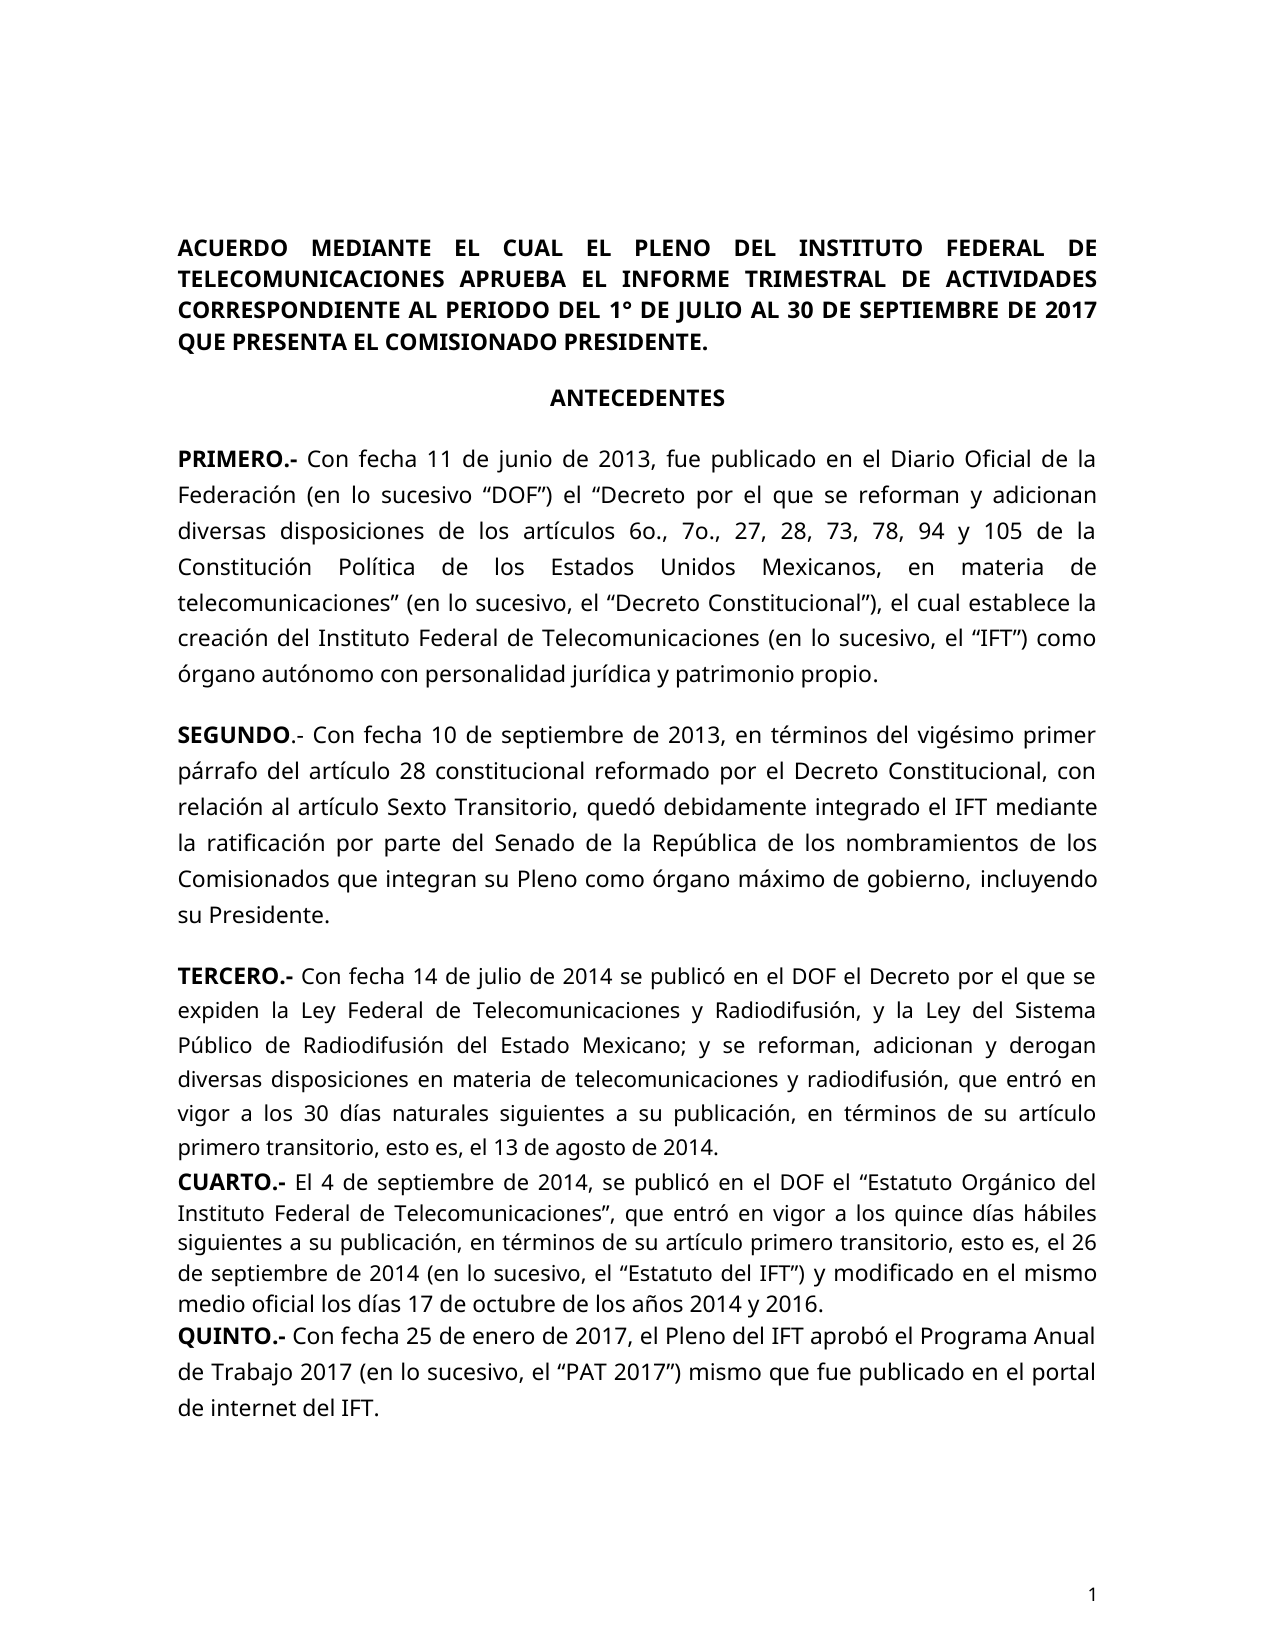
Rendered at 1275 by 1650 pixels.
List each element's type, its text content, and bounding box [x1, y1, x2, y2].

list TERCERO.- Con fecha 14 de julio de 2014 se publicó en el DOF el Decreto por el que se expiden la Ley Federal de Telecomunicaciones y Radiodifusión, y la Ley del Sistema Público de Radiodifusión del Estado Mexicano; y se reforman, adicionan y derogan diversas disposiciones en materia de telecomunicaciones y radiodifusión, que entró en vigor a los 30 días naturales siguientes a su publicación, en términos de su artículo primero transitorio, esto es, el 13 de agosto de 2014. [177, 960, 1098, 1162]
list CUARTO.- El 4 de septiembre de 2014, se publicó en el DOF el “Estatuto Orgánico del Instituto Federal de Telecomunicaciones”, que entró en vigor a los quince días hábiles siguientes a su publicación, en términos de su artículo primero transitorio, esto es, el 26 de septiembre de 2014 (en lo sucesivo, el “Estatuto del IFT”) y modificado en el mismo medio oficial los días 17 de octubre de los años 2014 y 2016. [177, 1166, 1098, 1320]
subtitle ACUERDO MEDIANTE EL CUAL EL PLENO DEL INSTITUTO FEDERAL DE TELECOMUNICACIONES APRUEBA EL INFORME TRIMESTRAL DE ACTIVIDADES CORRESPONDIENTE AL PERIODO DEL 1° DE JULIO AL 30 DE SEPTIEMBRE DE 2017 QUE PRESENTA EL COMISIONADO PRESIDENTE. [177, 232, 1098, 357]
list QUINTO.- Con fecha 25 de enero de 2017, el Pleno del IFT aprobó el Programa Anual de Trabajo 2017 (en lo sucesivo, el “PAT 2017”) mismo que fue publicado en el portal de internet del IFT. [177, 1320, 1098, 1423]
text PRIMERO.- Con fecha 11 de junio de 2013, fue publicado en el Diario Oficial de la Federación (en lo sucesivo “DOF”) el “Decreto por el que se reforman y adicionan diversas disposiciones de los artículos 6o., 7o., 27, 28, 73, 78, 94 y 105 de la Constitución Política de los Estados Unidos Mexicanos, en materia de telecomunicaciones” (en lo sucesivo, el “Decreto Constitucional”), el cual establece la creación del Instituto Federal de Telecomunicaciones (en lo sucesivo, el “IFT”) como órgano autónomo con personalidad jurídica y patrimonio propio. [177, 443, 1098, 689]
text SEGUNDO.- Con fecha 10 de septiembre de 2013, en términos del vigésimo primer párrafo del artículo 28 constitucional reformado por el Decreto Constitucional, con relación al artículo Sexto Transitorio, quedó debidamente integrado el IFT mediante la ratificación por parte del Senado de la República de los nombramientos de los Comisionados que integran su Pleno como órgano máximo de gobierno, incluyendo su Presidente. [177, 719, 1098, 930]
subtitle ANTECEDENTES [177, 382, 1098, 413]
